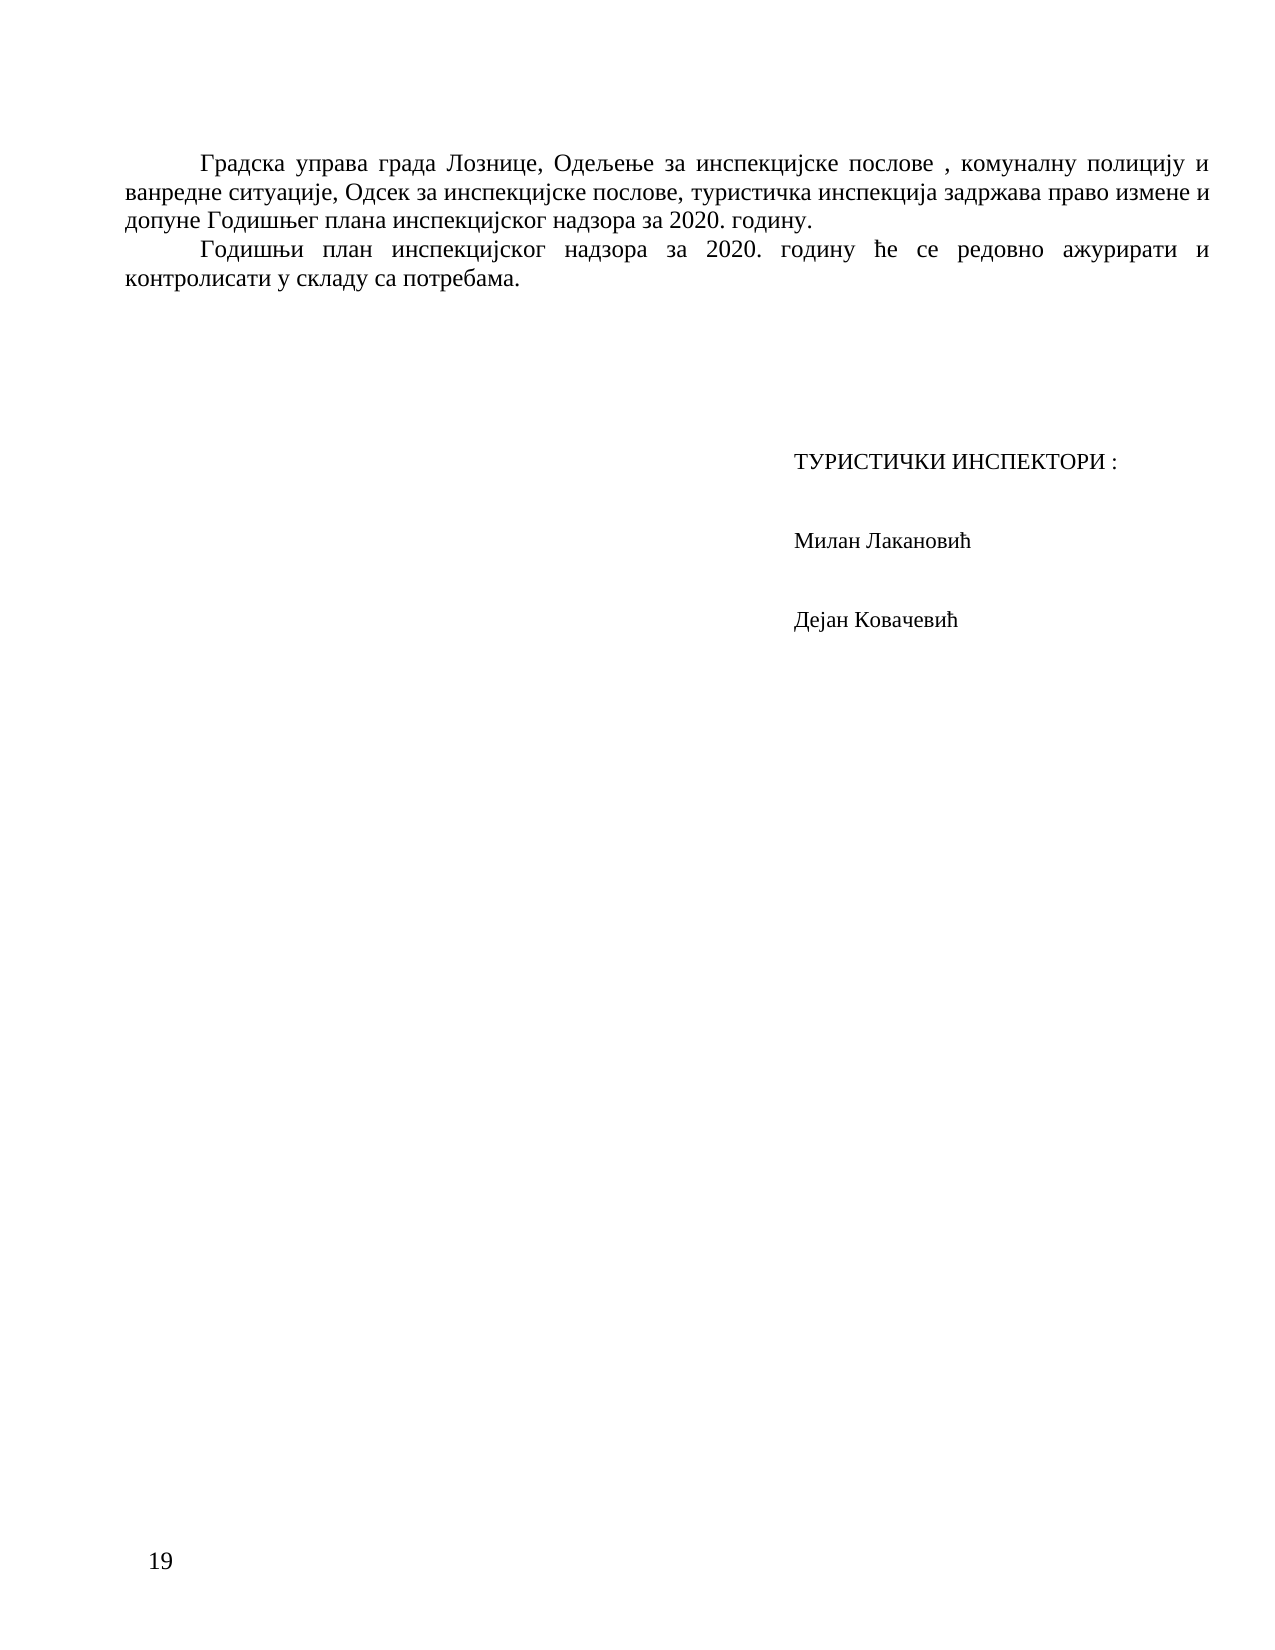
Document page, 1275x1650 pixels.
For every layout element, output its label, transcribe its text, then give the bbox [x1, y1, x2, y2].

text Годишњи план инспекцијског надзора за 2020. годину ће се редовно ажурирати и контролисати у складу са потребама. [125, 234, 1210, 292]
text Дејан Ковачевић [125, 607, 1210, 633]
text Градска управа града Лознице, Одељење за инспекцијске послове , комуналну полицију и ванредне ситуације, Одсек за инспекцијске послове, туристичка инспекција задржава право измене и допуне Годишњег плана инспекцијског надзора за 2020. годину. [125, 148, 1210, 234]
text Милан Лакановић [125, 527, 1210, 554]
text ТУРИСТИЧКИ ИНСПЕКТОРИ : [125, 448, 1210, 475]
